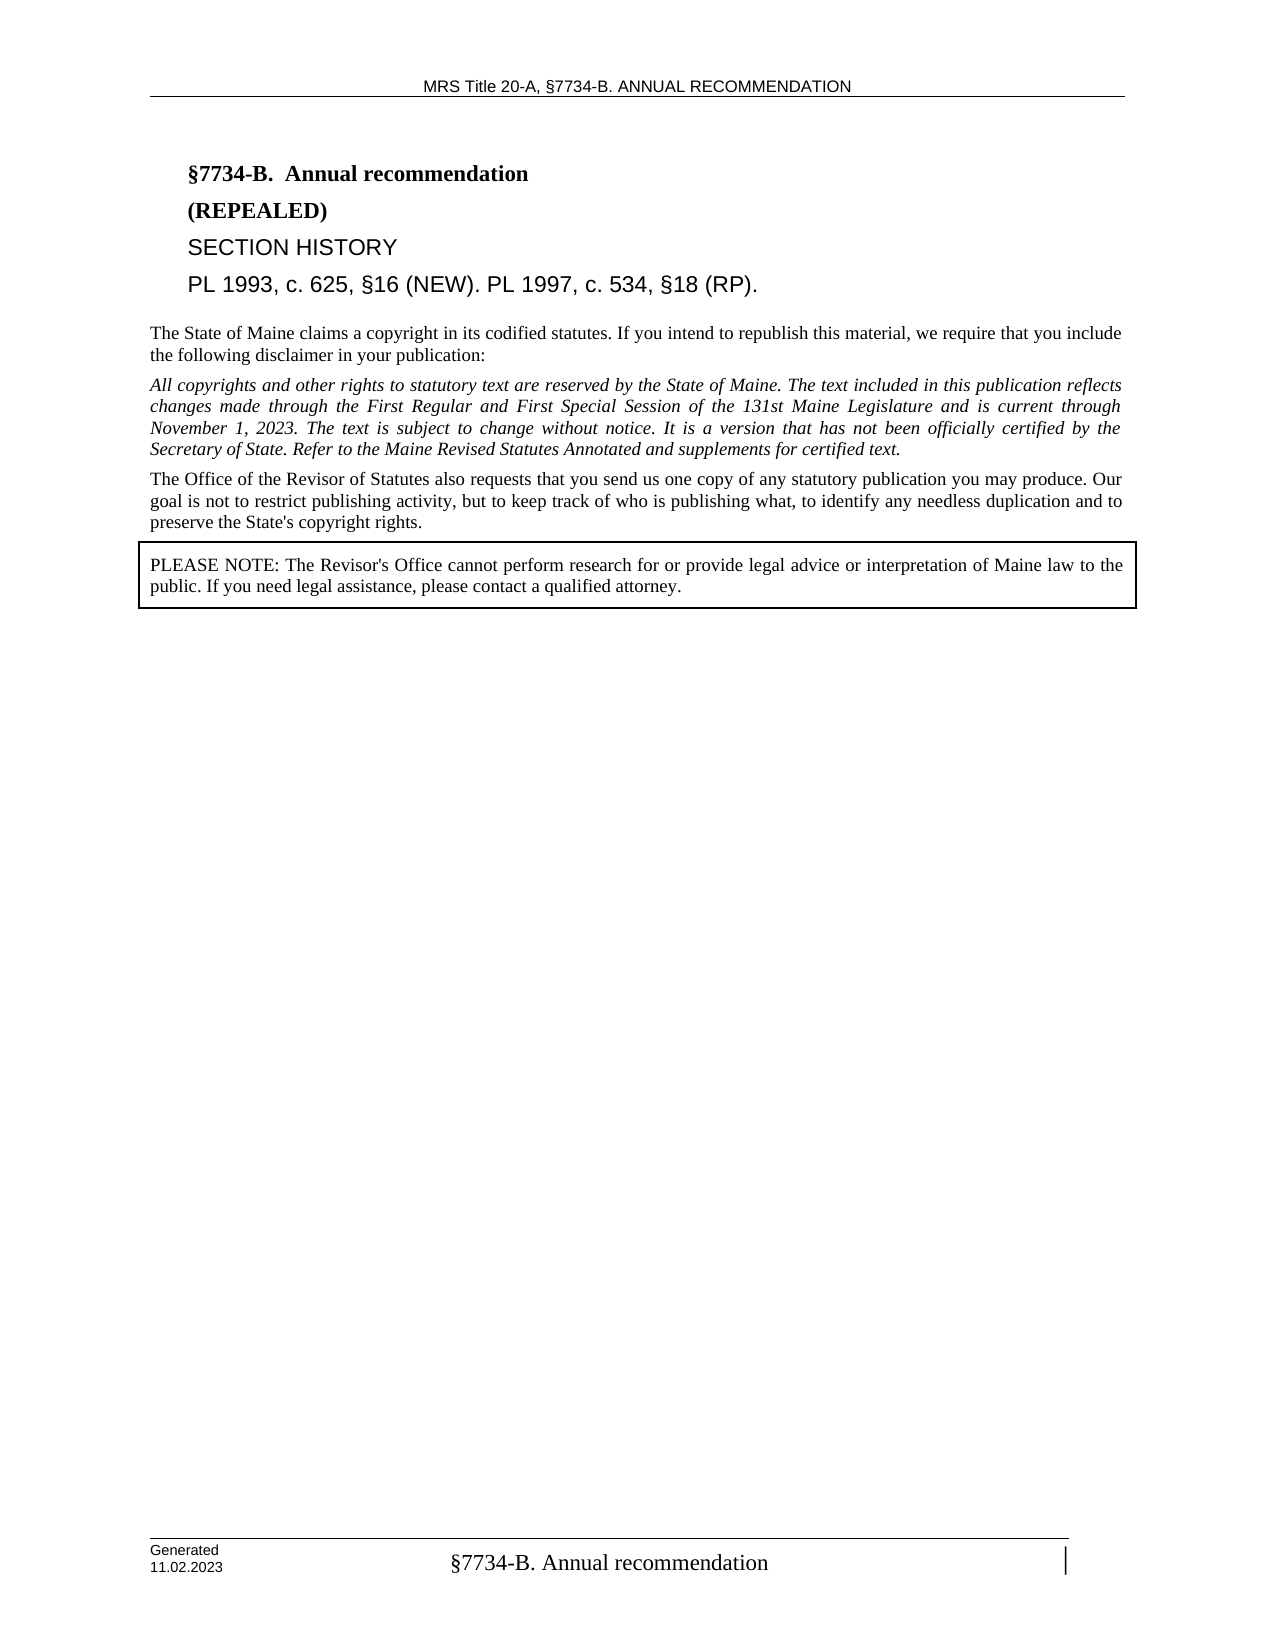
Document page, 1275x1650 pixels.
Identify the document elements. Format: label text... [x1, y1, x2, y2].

text The Office of the Revisor of Statutes also requests that you send us one copy of any statutory publication you may produce. Our goal is not to restrict publishing activity, but to keep track of who is publishing what, to identify any needless duplication and to preserve the State's copyright rights. [150, 468, 1125, 533]
text §7734-B. Annual recommendation [187, 160, 1125, 187]
text PLEASE NOTE: The Revisor's Office cannot perform research for or provide legal advice or interpretation of Maine law to the public. If you need legal assistance, please contact a qualified attorney. [140, 543, 1135, 607]
text SECTION HISTORY [187, 234, 1125, 260]
text The State of Maine claims a copyright in its codified statutes. If you intend to republish this material, we require that you include the following disclaimer in your publication: [150, 322, 1125, 365]
text (REPEALED) [187, 197, 1125, 223]
text PL 1993, c. 625, §16 (NEW). PL 1997, c. 534, §18 (RP). [187, 271, 1125, 297]
text All copyrights and other rights to statutory text are reserved by the State of Maine. The text included in this publication reflects changes made through the First Regular and First Special Session of the 131st Maine Legislature and is current through November 1, 2023 . The text is subject to change without notice. It is a version that has not been officially certified by the Secretary of State. Refer to the Maine Revised Statutes Annotated and supplements for certified text. [150, 373, 1125, 460]
